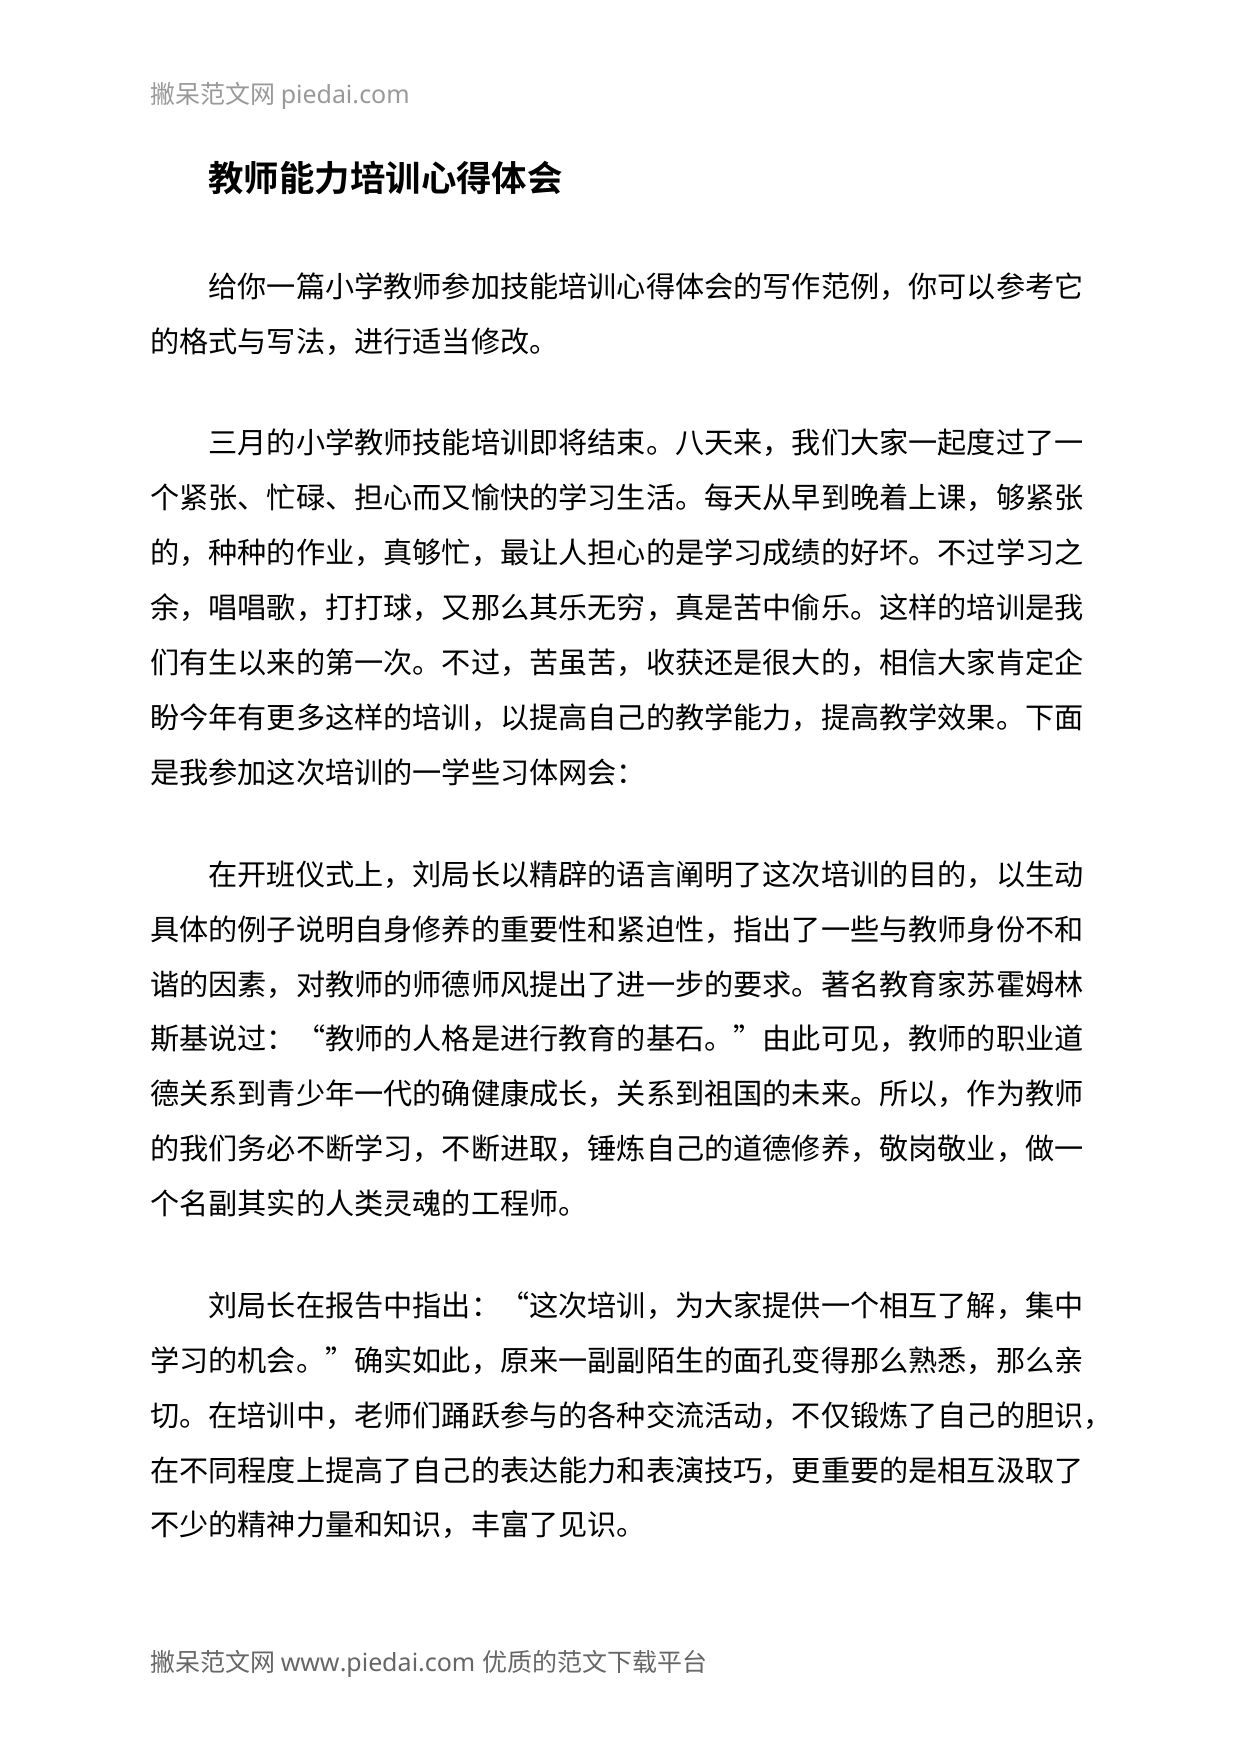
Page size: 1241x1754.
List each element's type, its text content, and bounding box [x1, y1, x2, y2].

text 在开班仪式上，刘局长以精辟的语言阐明了这次培训的目的，以生动具体的例子说明自身修养的重要性和紧迫性，指出了一些与教师身份不和谐的因素，对教师的师德师风提出了进一步的要求。著名教育家苏霍姆林斯基说过：“教师的人格是进行教育的基石。”由此可见，教师的职业道德关系到青少年一代的确健康成长，关系到祖国的未来。所以，作为教师的我们务必不断学习，不断进取，锤炼自己的道德修养，敬岗敬业，做一个名副其实的人类灵魂的工程师。 [150, 851, 1090, 1223]
text 刘局长在报告中指出：“这次培训，为大家提供一个相互了解，集中学习的机会。”确实如此，原来一副副陌生的面孔变得那么熟悉，那么亲切。在培训中，老师们踊跃参与的各种交流活动，不仅锻炼了自己的胆识，在不同程度上提高了自己的表达能力和表演技巧，更重要的是相互汲取了不少的精神力量和知识，丰富了见识。 [150, 1282, 1090, 1544]
text 三月的小学教师技能培训即将结束。八天来，我们大家一起度过了一个紧张、忙碌、担心而又愉快的学习生活。每天从早到晚着上课，够紧张的，种种的作业，真够忙，最让人担心的是学习成绩的好坏。不过学习之余，唱唱歌，打打球，又那么其乐无穷，真是苦中偷乐。这样的培训是我们有生以来的第一次。不过，苦虽苦，收获还是很大的，相信大家肯定企盼今年有更多这样的培训，以提高自己的教学能力，提高教学效果。下面是我参加这次培训的一学些习体网会： [150, 420, 1090, 792]
text 给你一篇小学教师参加技能培训心得体会的写作范例，你可以参考它的格式与写法，进行适当修改。 [150, 263, 1090, 361]
text 教师能力培训心得体会 [150, 150, 1090, 201]
